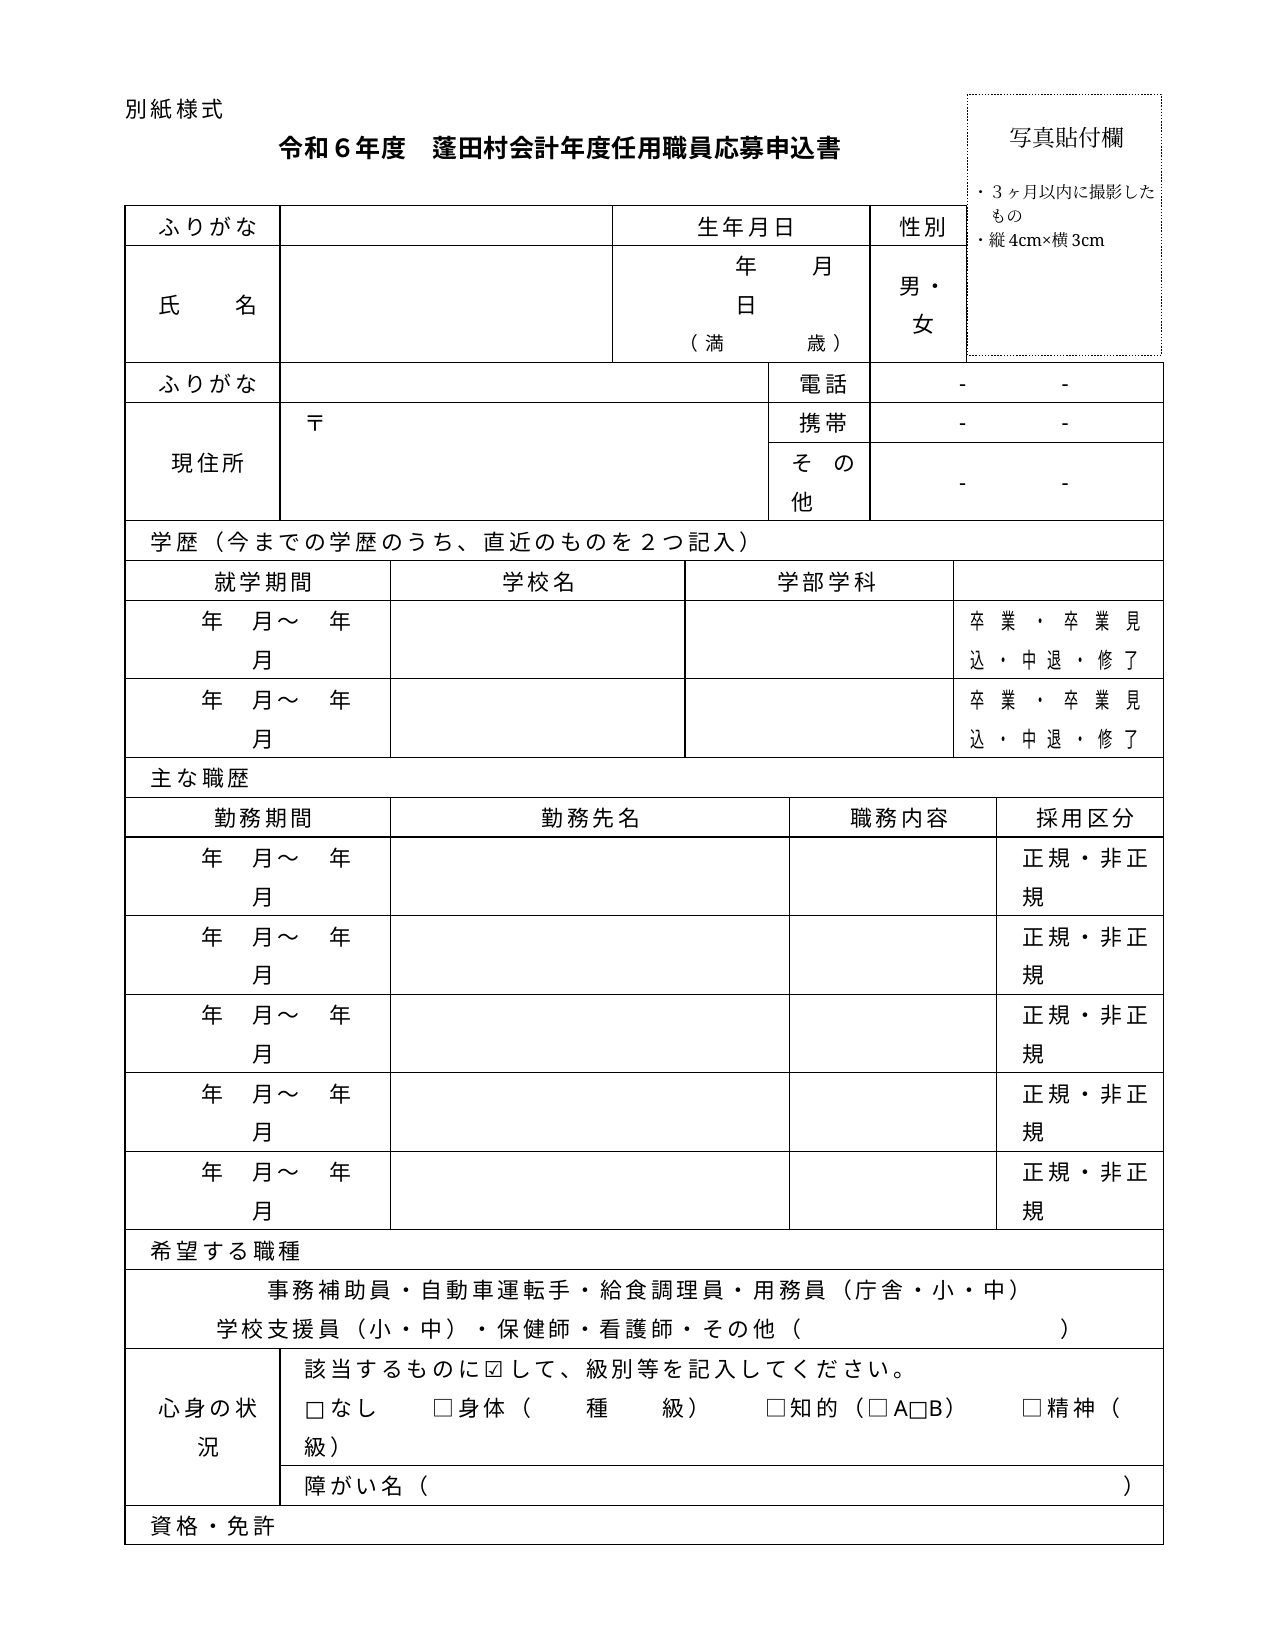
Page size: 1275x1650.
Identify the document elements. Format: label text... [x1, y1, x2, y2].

text 別紙様式 [125, 89, 1150, 127]
table_header [281, 206, 612, 245]
table_cell 主な職歴 [126, 758, 1163, 797]
table_cell [790, 1152, 996, 1229]
table_cell 正規・非正規 [997, 995, 1163, 1072]
table_cell 希望する職種 [126, 1230, 1163, 1269]
table_cell 年 月～ 年 月 [126, 601, 390, 678]
table_cell 年 月～ 年 月 [126, 916, 390, 993]
table_cell - - [871, 363, 1163, 402]
table_cell 正規・非正規 [997, 838, 1163, 915]
table_cell 正規・非正規 [997, 916, 1163, 993]
table_cell [391, 1073, 789, 1151]
table_cell [391, 995, 789, 1072]
table_cell [686, 601, 953, 678]
table_cell [391, 679, 684, 757]
table_cell 資格・免許 [126, 1506, 1163, 1544]
table_cell [686, 679, 953, 757]
table_cell その他 [769, 443, 869, 520]
table_cell [391, 838, 789, 915]
table_cell [790, 838, 996, 915]
table_cell 男・女 [871, 246, 966, 362]
table_cell 採用区分 [997, 798, 1163, 836]
table_cell 職務内容 [790, 798, 996, 836]
table_cell 正規・非正規 [997, 1152, 1163, 1229]
table_cell 年 月～ 年 月 [126, 679, 390, 757]
table_header ふりがな [126, 206, 279, 245]
table_cell 〒 [281, 403, 768, 520]
table_cell 正規・非正規 [997, 1073, 1163, 1151]
table_cell [790, 1073, 996, 1151]
table_cell [790, 995, 996, 1072]
table_cell [281, 246, 612, 362]
table_cell [391, 916, 789, 993]
table_cell - - [871, 403, 1163, 442]
text 令和６年度 蓬田村会計年度任用職員応募申込書 [170, 127, 967, 166]
table_cell 学歴（今までの学歴のうち、直近のものを２つ記入） [126, 521, 1163, 560]
table_cell 氏 名 [126, 246, 279, 362]
table_cell 勤務期間 [126, 798, 390, 836]
table_cell 年 月～ 年 月 [126, 838, 390, 915]
table_cell 卒業・卒業見込・中退・修了 [954, 601, 1163, 678]
table_cell 年 月～ 年 月 [126, 1152, 390, 1229]
table_header 性別 [871, 206, 966, 245]
table_cell 就学期間 [126, 561, 390, 600]
table_cell 携帯 [769, 403, 869, 442]
table_cell [790, 916, 996, 993]
table_cell 障がい名（ ） [281, 1466, 1163, 1504]
table_cell 心身の状況 [126, 1349, 279, 1504]
table_cell 勤務先名 [391, 798, 789, 836]
table_cell [391, 601, 684, 678]
table_cell 該当するものに☑して、級別等を記入してください。 □なし □身体（ 種 級） □知的（□A□B） □精神（ 級） [281, 1349, 1163, 1465]
table_cell 学部学科 [686, 561, 953, 600]
table_cell 事務補助員・自動車運転手・給食調理員・用務員（庁舎・小・中） 学校支援員（小・中）・保健師・看護師・その他（ ） [126, 1270, 1163, 1347]
table_cell ふりがな [126, 363, 279, 402]
table_cell - - [871, 443, 1163, 520]
table_cell 年 月～ 年 月 [126, 1073, 390, 1151]
table_cell 電話 [769, 363, 869, 402]
table_cell 現住所 [126, 403, 279, 520]
table_cell 年 月 日 （満 歳） [613, 246, 869, 362]
table_cell 年 月～ 年 月 [126, 995, 390, 1072]
table_cell [281, 363, 768, 402]
table_cell 学校名 [391, 561, 684, 600]
table_cell [391, 1152, 789, 1229]
table_cell 卒業・卒業見込・中退・修了 [954, 679, 1163, 757]
table_header 生年月日 [613, 206, 869, 245]
table_cell [954, 561, 1163, 600]
